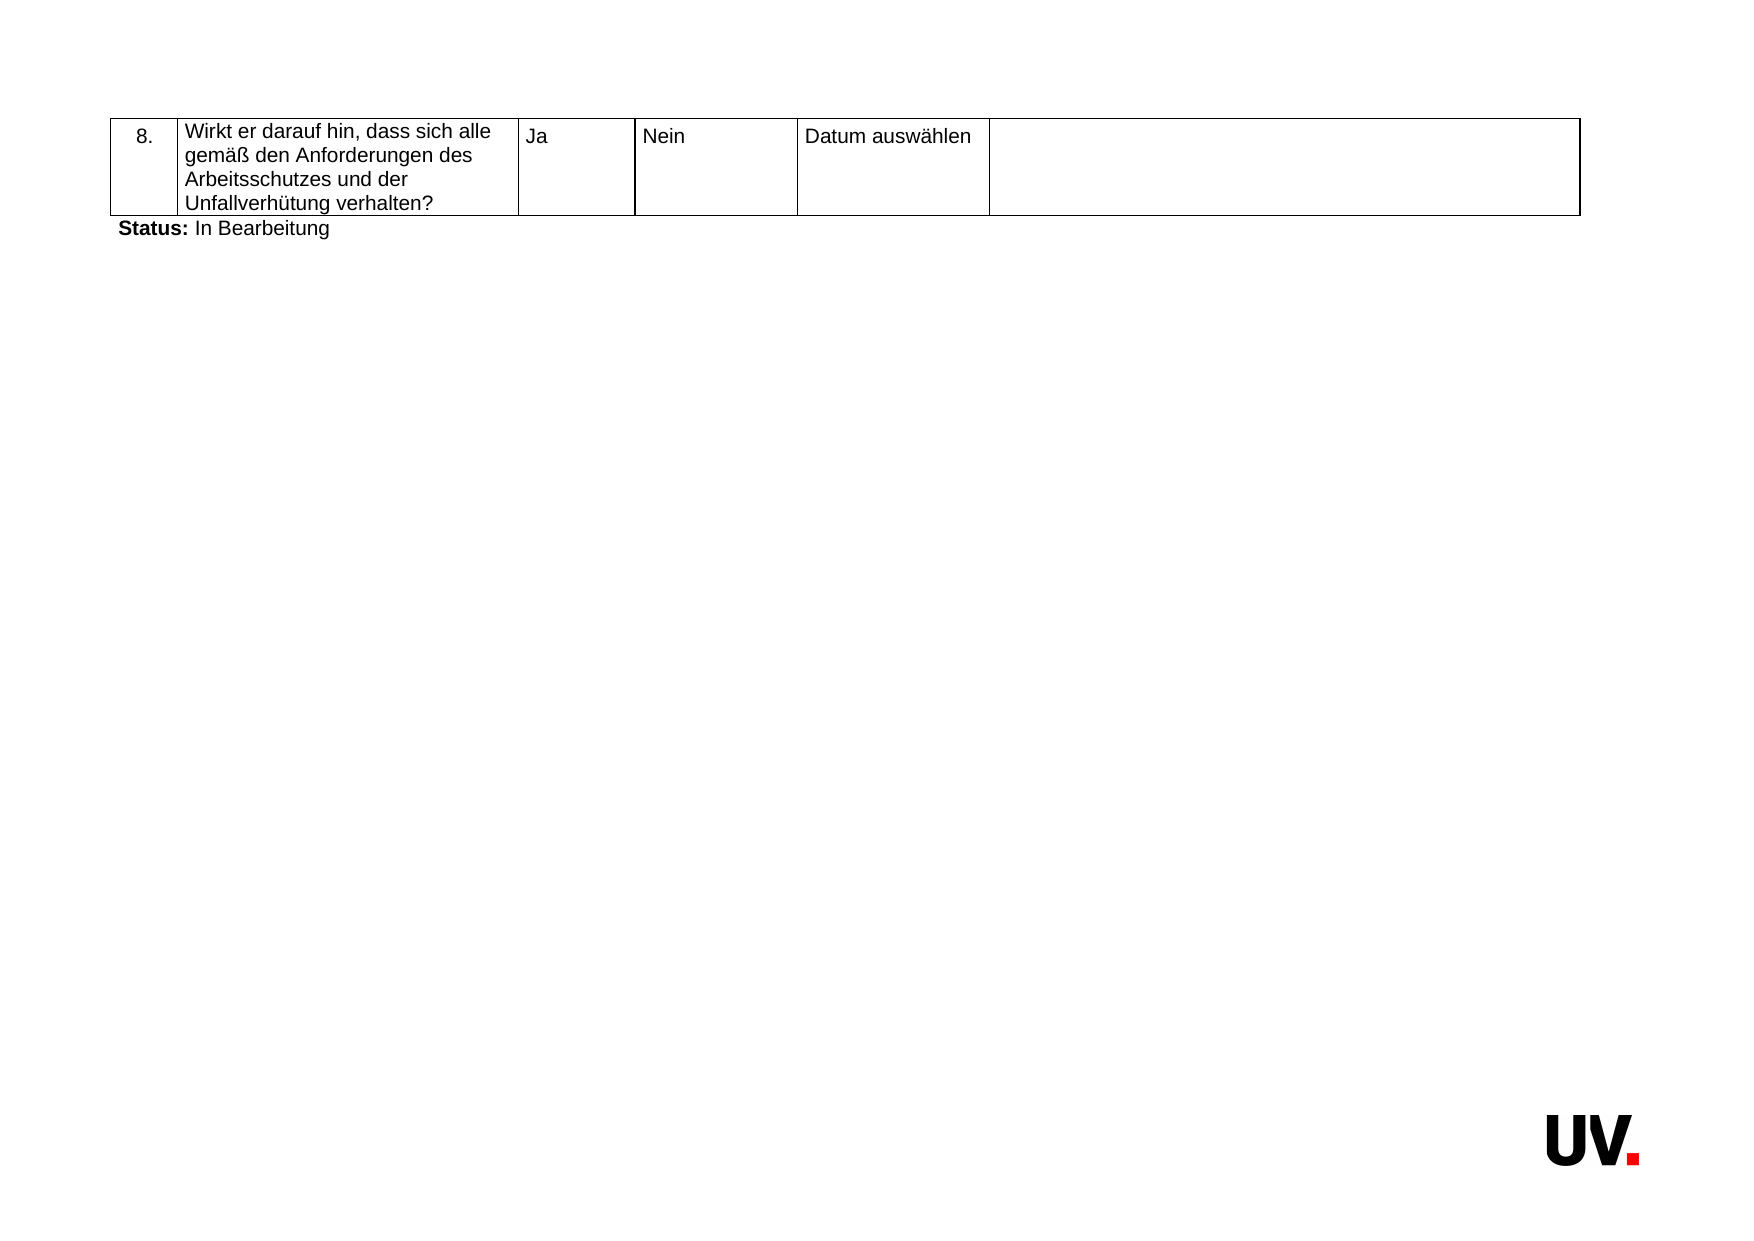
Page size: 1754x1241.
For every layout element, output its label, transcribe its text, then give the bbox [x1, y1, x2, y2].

picture [1546, 1115, 1639, 1166]
text Status: [118, 216, 1636, 240]
table_cell [519, 119, 634, 215]
table_cell [111, 119, 177, 215]
table_cell [636, 119, 797, 215]
table_cell Wirkt er darauf hin, dass sich alle gemäß den Anforderungen des Arbeitsschutzes und der Unfallverhütung verhalten? [178, 119, 518, 215]
table_cell [990, 119, 1579, 215]
